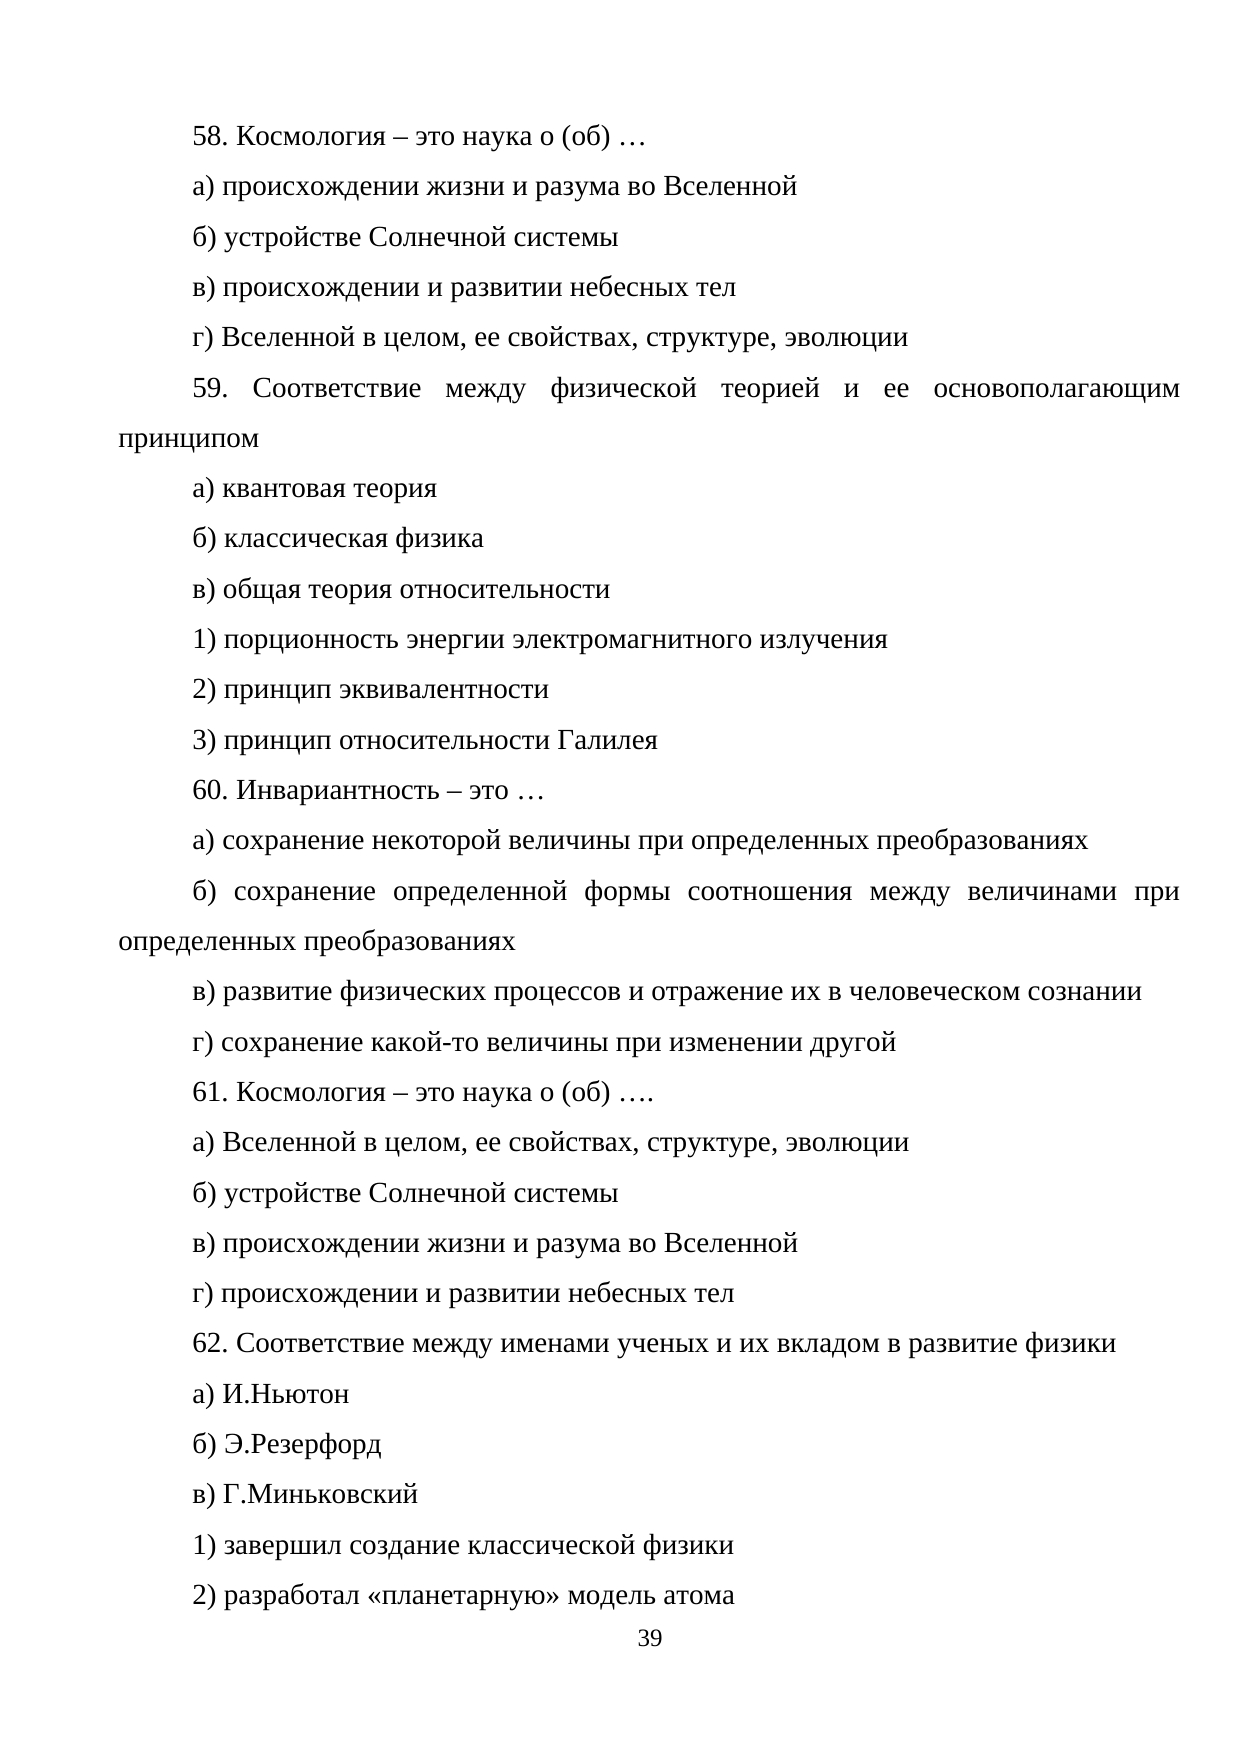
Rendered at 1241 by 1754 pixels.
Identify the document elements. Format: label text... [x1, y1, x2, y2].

text а) И.Ньютон [118, 1376, 1181, 1409]
text 2) принцип эквивалентности [118, 672, 1181, 705]
text а) квантовая теория [118, 470, 1181, 504]
text 62. Соответствие между именами ученых и их вкладом в развитие физики [118, 1326, 1181, 1359]
text а) сохранение некоторой величины при определенных преобразованиях [118, 822, 1181, 856]
text г) Вселенной в целом, ее свойствах, структуре, эволюции [118, 319, 1181, 353]
text 61. Космология – это наука о (об) …. [118, 1074, 1181, 1108]
text в) происхождении и развитии небесных тел [118, 269, 1181, 303]
text в) общая теория относительности [118, 571, 1181, 604]
text а) Вселенной в целом, ее свойствах, структуре, эволюции [118, 1124, 1181, 1158]
text б) классическая физика [118, 521, 1181, 554]
text б) устройстве Солнечной системы [118, 219, 1181, 252]
text 1) завершил создание классической физики [118, 1527, 1181, 1560]
text 2) разработал «планетарную» модель атома [118, 1577, 1181, 1611]
text б) устройстве Солнечной системы [118, 1175, 1181, 1208]
text в) происхождении жизни и разума во Вселенной [118, 1225, 1181, 1258]
text а) происхождении жизни и разума во Вселенной [118, 168, 1181, 202]
text г) происхождении и развитии небесных тел [118, 1275, 1181, 1309]
text в) развитие физических процессов и отражение их в человеческом сознании [118, 973, 1181, 1007]
text б) сохранение определенной формы соотношения между величинами при определенных преобразованиях [118, 873, 1181, 957]
text 3) принцип относительности Галилея [118, 722, 1181, 755]
text б) Э.Резерфорд [118, 1426, 1181, 1460]
text г) сохранение какой-то величины при изменении другой [118, 1024, 1181, 1057]
text 59. Соответствие между физической теорией и ее основополагающим принципом [118, 370, 1181, 453]
text 60. Инвариантность – это … [118, 772, 1181, 806]
text 1) порционность энергии электромагнитного излучения [118, 621, 1181, 655]
text 58. Космология – это наука о (об) … [118, 118, 1181, 152]
text в) Г.Миньковский [118, 1477, 1181, 1510]
